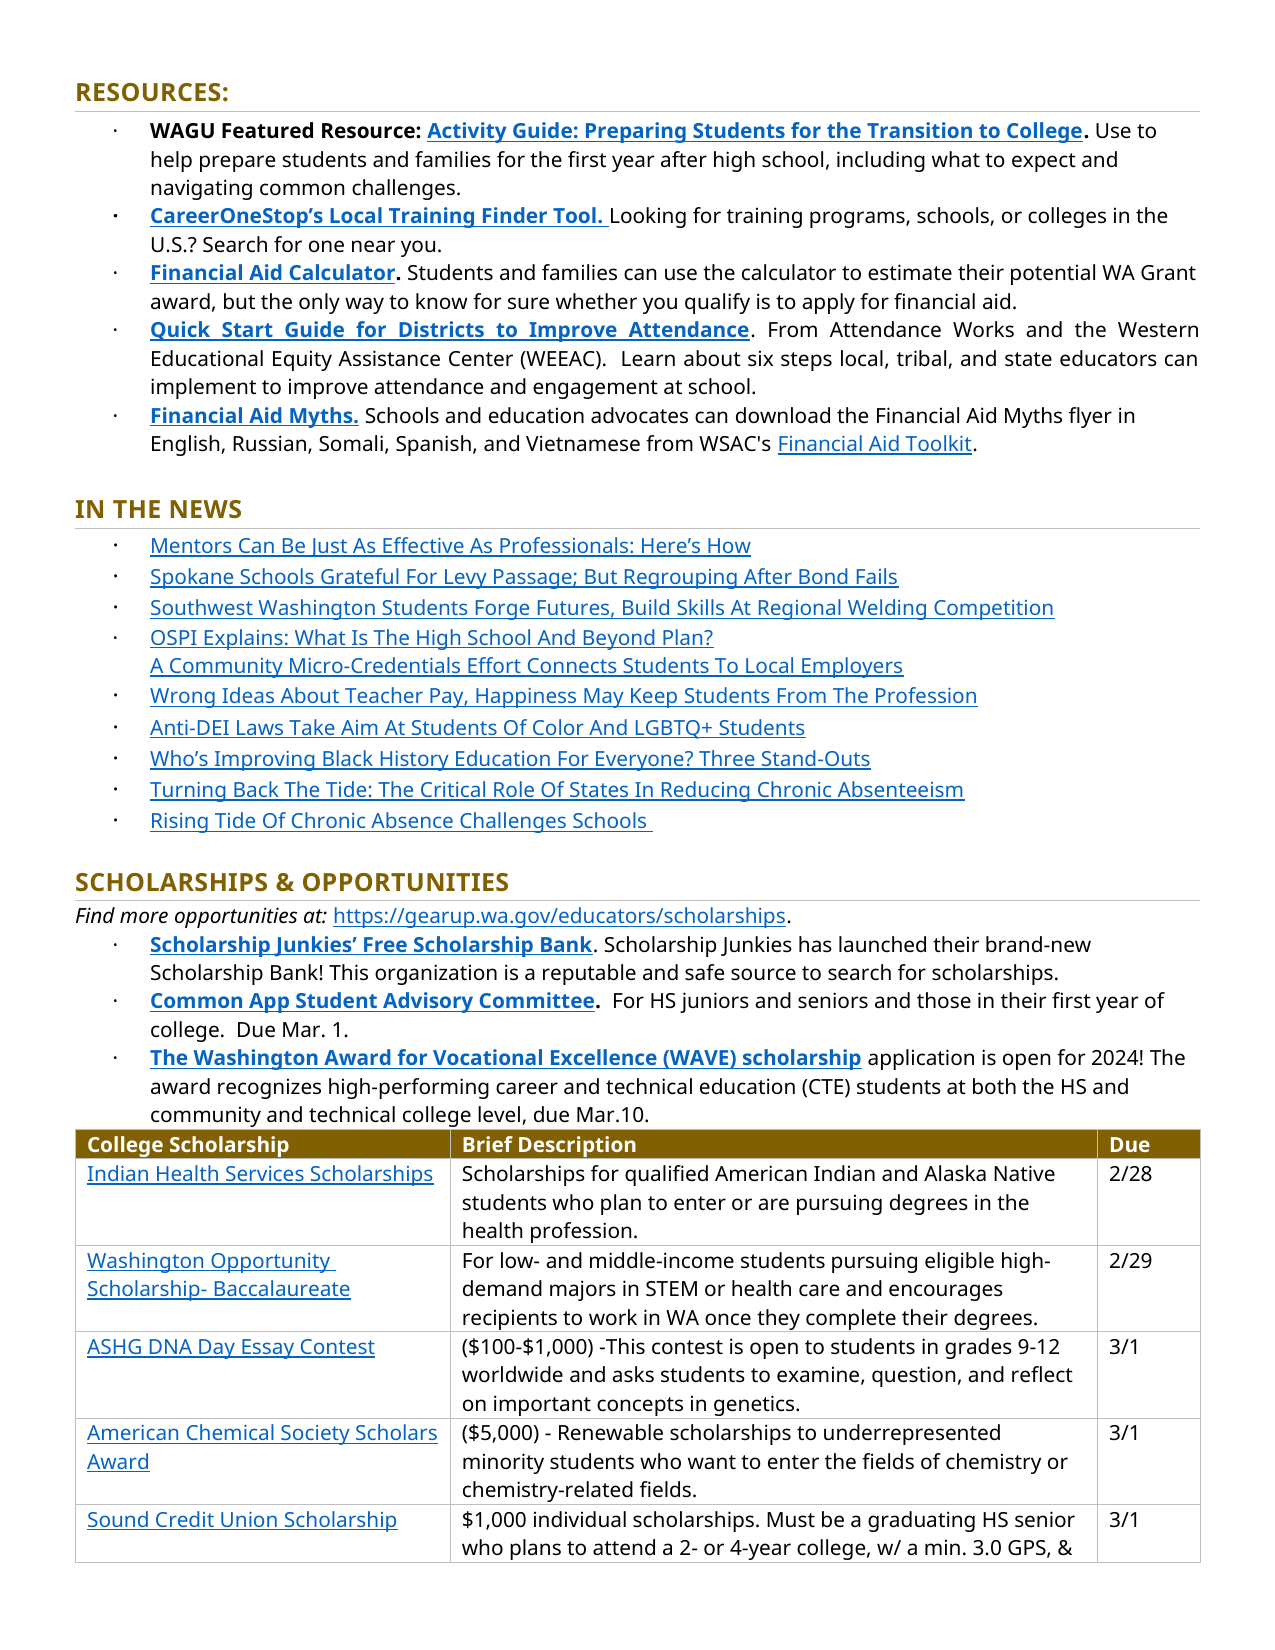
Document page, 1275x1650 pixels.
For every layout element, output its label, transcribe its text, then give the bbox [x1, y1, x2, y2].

list Who’s Improving Black History Education For Everyone? Three Stand-Outs [112, 742, 1200, 773]
table_cell Scholarships for qualified American Indian and Alaska Native students who plan to enter or are pursuing degrees in the health profession. [451, 1159, 1097, 1245]
table_cell Indian Health Services Scholarships [76, 1159, 450, 1245]
list Southwest Washington Students Forge Futures, Build Skills At Regional Welding Competition [112, 591, 1200, 623]
list Spokane Schools Grateful For Levy Passage; But Regrouping After Bond Fails [112, 560, 1200, 591]
table_cell American Chemical Society Scholars Award [76, 1419, 450, 1504]
table_cell ($5,000) - Renewable scholarships to underrepresented minority students who want to enter the fields of chemistry or chemistry-related fields. [451, 1419, 1097, 1504]
list Financial Aid Myths. Schools and education advocates can download the Financial Aid Myths flyer in English, Russian, Somali, Spanish, and Vietnamese from WSAC's Financial Aid Toolkit. [112, 401, 1200, 458]
list Scholarship Junkies’ Free Scholarship Bank. Scholarship Junkies has launched their brand-new Scholarship Bank! This organization is a reputable and safe source to search for scholarships. [112, 930, 1200, 987]
list OSPI Explains: What Is The High School And Beyond Plan? A Community Micro-Credentials Effort Connects Students To Local Employers [112, 623, 1200, 679]
table_cell 3/1 [1098, 1332, 1200, 1417]
list Anti-DEI Laws Take Aim At Students Of Color And LGBTQ+ Students [112, 711, 1200, 742]
table_cell 2/28 [1098, 1159, 1200, 1245]
table_header Brief Description [451, 1130, 1097, 1158]
table_cell 3/1 [1098, 1419, 1200, 1504]
table_cell 3/1 [1098, 1505, 1200, 1562]
list Rising Tide Of Chronic Absence Challenges Schools [112, 804, 1200, 836]
list CareerOneStop’s Local Training Finder Tool. Looking for training programs, schools, or colleges in the U.S.? Search for one near you. [112, 202, 1200, 258]
list WAGU Featured Resource: Activity Guide: Preparing Students for the Transition to College. Use to help prepare students and families for the first year after high school, including what to expect and navigating common challenges. [112, 116, 1200, 202]
table_cell Washington Opportunity Scholarship- Baccalaureate [76, 1246, 450, 1331]
list The Washington Award for Vocational Excellence (WAVE) scholarship application is open for 2024! The award recognizes high-performing career and technical education (CTE) students at both the HS and community and technical college level, due Mar.10. [112, 1043, 1200, 1129]
list Mentors Can Be Just As Effective As Professionals: Here’s How [112, 529, 1200, 560]
subtitle Resources: [75, 75, 1200, 111]
text SCHOLARSHIPS & OPPORTUNITIES [75, 864, 1200, 900]
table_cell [451, 1505, 1097, 1562]
table_cell ($100-$1,000) -This contest is open to students in grades 9-12 worldwide and asks students to examine, question, and reflect on important concepts in genetics. [451, 1332, 1097, 1417]
table_header Due [1098, 1130, 1200, 1158]
table_cell For low- and middle-income students pursuing eligible high-demand majors in STEM or health care and encourages recipients to work in WA once they complete their degrees. [451, 1246, 1097, 1331]
list Wrong Ideas About Teacher Pay, Happiness May Keep Students From The Profession [112, 679, 1200, 711]
table_header College Scholarship [76, 1130, 450, 1158]
list Common App Student Advisory Committee. For HS juniors and seniors and those in their first year of college. Due Mar. 1. [112, 987, 1200, 1043]
text Find more opportunities at: https://gearup.wa.gov/educators/scholarships. [75, 901, 1200, 930]
table_cell ASHG DNA Day Essay Contest [76, 1332, 450, 1417]
list Turning Back The Tide: The Critical Role Of States In Reducing Chronic Absenteeism [112, 773, 1200, 804]
list Quick Start Guide for Districts to Improve Attendance. From Attendance Works and the Western Educational Equity Assistance Center (WEEAC). Learn about six steps local, tribal, and state educators can implement to improve attendance and engagement at school. [112, 315, 1200, 401]
table_cell 2/29 [1098, 1246, 1200, 1331]
text IN THE NEWS [75, 492, 1200, 528]
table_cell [76, 1505, 450, 1562]
list Financial Aid Calculator. Students and families can use the calculator to estimate their potential WA Grant award, but the only way to know for sure whether you qualify is to apply for financial aid. [112, 258, 1200, 315]
